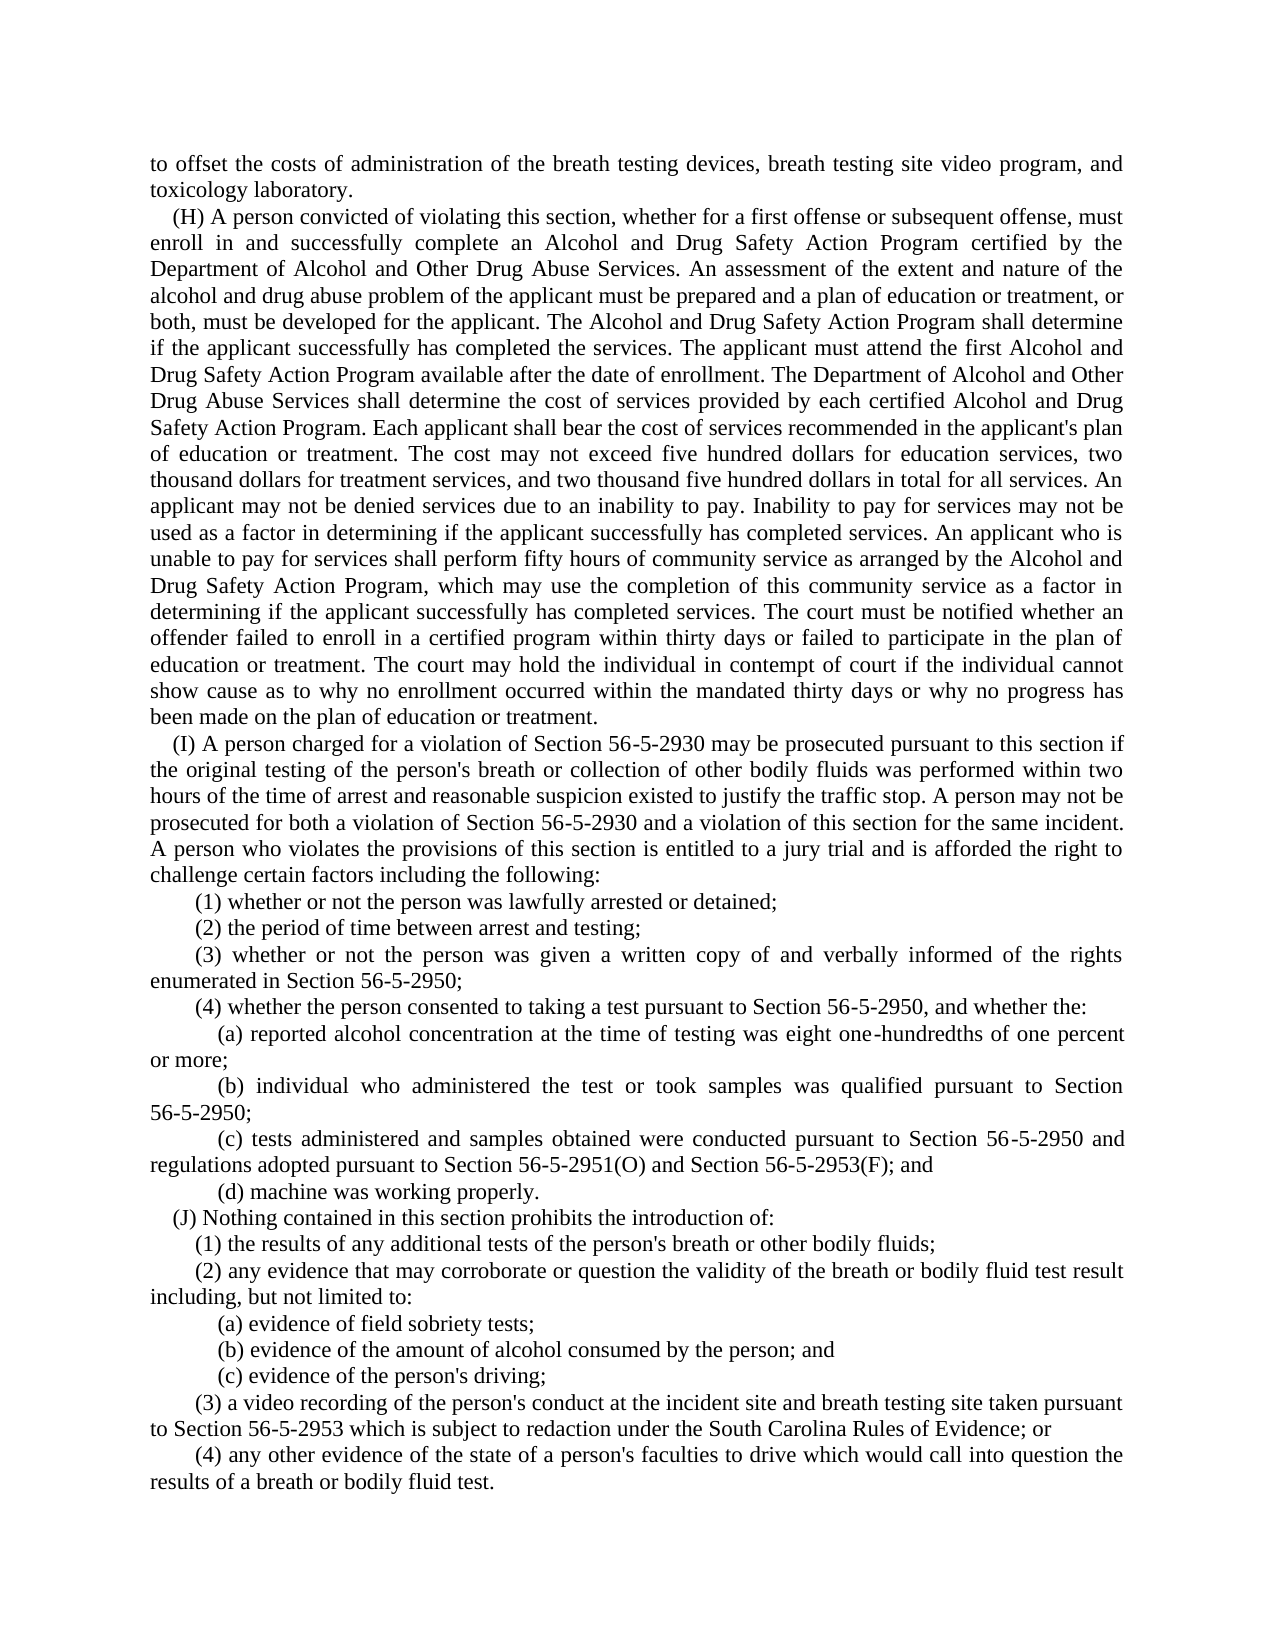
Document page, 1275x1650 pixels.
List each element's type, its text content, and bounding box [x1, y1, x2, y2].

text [150, 150, 1125, 203]
text (J) Nothing contained in this section prohibits the introduction of: [150, 1204, 1125, 1231]
text (I) A person charged for a violation of Section 56-5-2930 may be prosecuted pursuant to this section if the original testing of the person's breath or collection of other bodily fluids was performed within two hours of the time of arrest and reasonable suspicion existed to justify the traffic stop. A person may not be prosecuted for both a violation of Section 56-5-2930 and a violation of this section for the same incident. A person who violates the provisions of this section is entitled to a jury trial and is afforded the right to challenge certain factors including the following: [150, 730, 1125, 888]
text (4) whether the person consented to taking a test pursuant to Section 56-5-2950, and whether the: [150, 993, 1125, 1020]
text (2) any evidence that may corroborate or question the validity of the breath or bodily fluid test result including, but not limited to: [150, 1257, 1125, 1309]
text (d) machine was working properly. [150, 1178, 1125, 1204]
text (3) whether or not the person was given a written copy of and verbally informed of the rights enumerated in Section 56-5-2950; [150, 941, 1125, 993]
text (3) a video recording of the person's conduct at the incident site and breath testing site taken pursuant to Section 56-5-2953 which is subject to redaction under the South Carolina Rules of Evidence; or [150, 1389, 1125, 1441]
text (b) individual who administered the test or took samples was qualified pursuant to Section 56-5-2950; [150, 1072, 1125, 1125]
text (a) reported alcohol concentration at the time of testing was eight one-hundredths of one percent or more; [150, 1020, 1125, 1072]
text (b) evidence of the amount of alcohol consumed by the person; and [150, 1336, 1125, 1362]
text (a) evidence of field sobriety tests; [150, 1309, 1125, 1336]
text (4) any other evidence of the state of a person's faculties to drive which would call into question the results of a breath or bodily fluid test. [150, 1441, 1125, 1494]
text (2) the period of time between arrest and testing; [150, 914, 1125, 941]
text (H) A person convicted of violating this section, whether for a first offense or subsequent offense, must enroll in and successfully complete an Alcohol and Drug Safety Action Program certified by the Department of Alcohol and Other Drug Abuse Services. An assessment of the extent and nature of the alcohol and drug abuse problem of the applicant must be prepared and a plan of education or treatment, or both, must be developed for the applicant. The Alcohol and Drug Safety Action Program shall determine if the applicant successfully has completed the services. The applicant must attend the first Alcohol and Drug Safety Action Program available after the date of enrollment. The Department of Alcohol and Other Drug Abuse Services shall determine the cost of services provided by each certified Alcohol and Drug Safety Action Program. Each applicant shall bear the cost of services recommended in the applicant's plan of education or treatment. The cost may not exceed five hundred dollars for education services, two thousand dollars for treatment services, and two thousand five hundred dollars in total for all services. An applicant may not be denied services due to an inability to pay. Inability to pay for services may not be used as a factor in determining if the applicant successfully has completed services. An applicant who is unable to pay for services shall perform fifty hours of community service as arranged by the Alcohol and Drug Safety Action Program, which may use the completion of this community service as a factor in determining if the applicant successfully has completed services. The court must be notified whether an offender failed to enroll in a certified program within thirty days or failed to participate in the plan of education or treatment. The court may hold the individual in contempt of court if the individual cannot show cause as to why no enrollment occurred within the mandated thirty days or why no progress has been made on the plan of education or treatment. [150, 203, 1125, 730]
text (1) whether or not the person was lawfully arrested or detained; [150, 888, 1125, 914]
text (c) tests administered and samples obtained were conducted pursuant to Section 56-5-2950 and regulations adopted pursuant to Section 56-5-2951(O) and Section 56-5-2953(F); and [150, 1125, 1125, 1178]
text (c) evidence of the person's driving; [150, 1362, 1125, 1389]
text (1) the results of any additional tests of the person's breath or other bodily fluids; [150, 1231, 1125, 1257]
